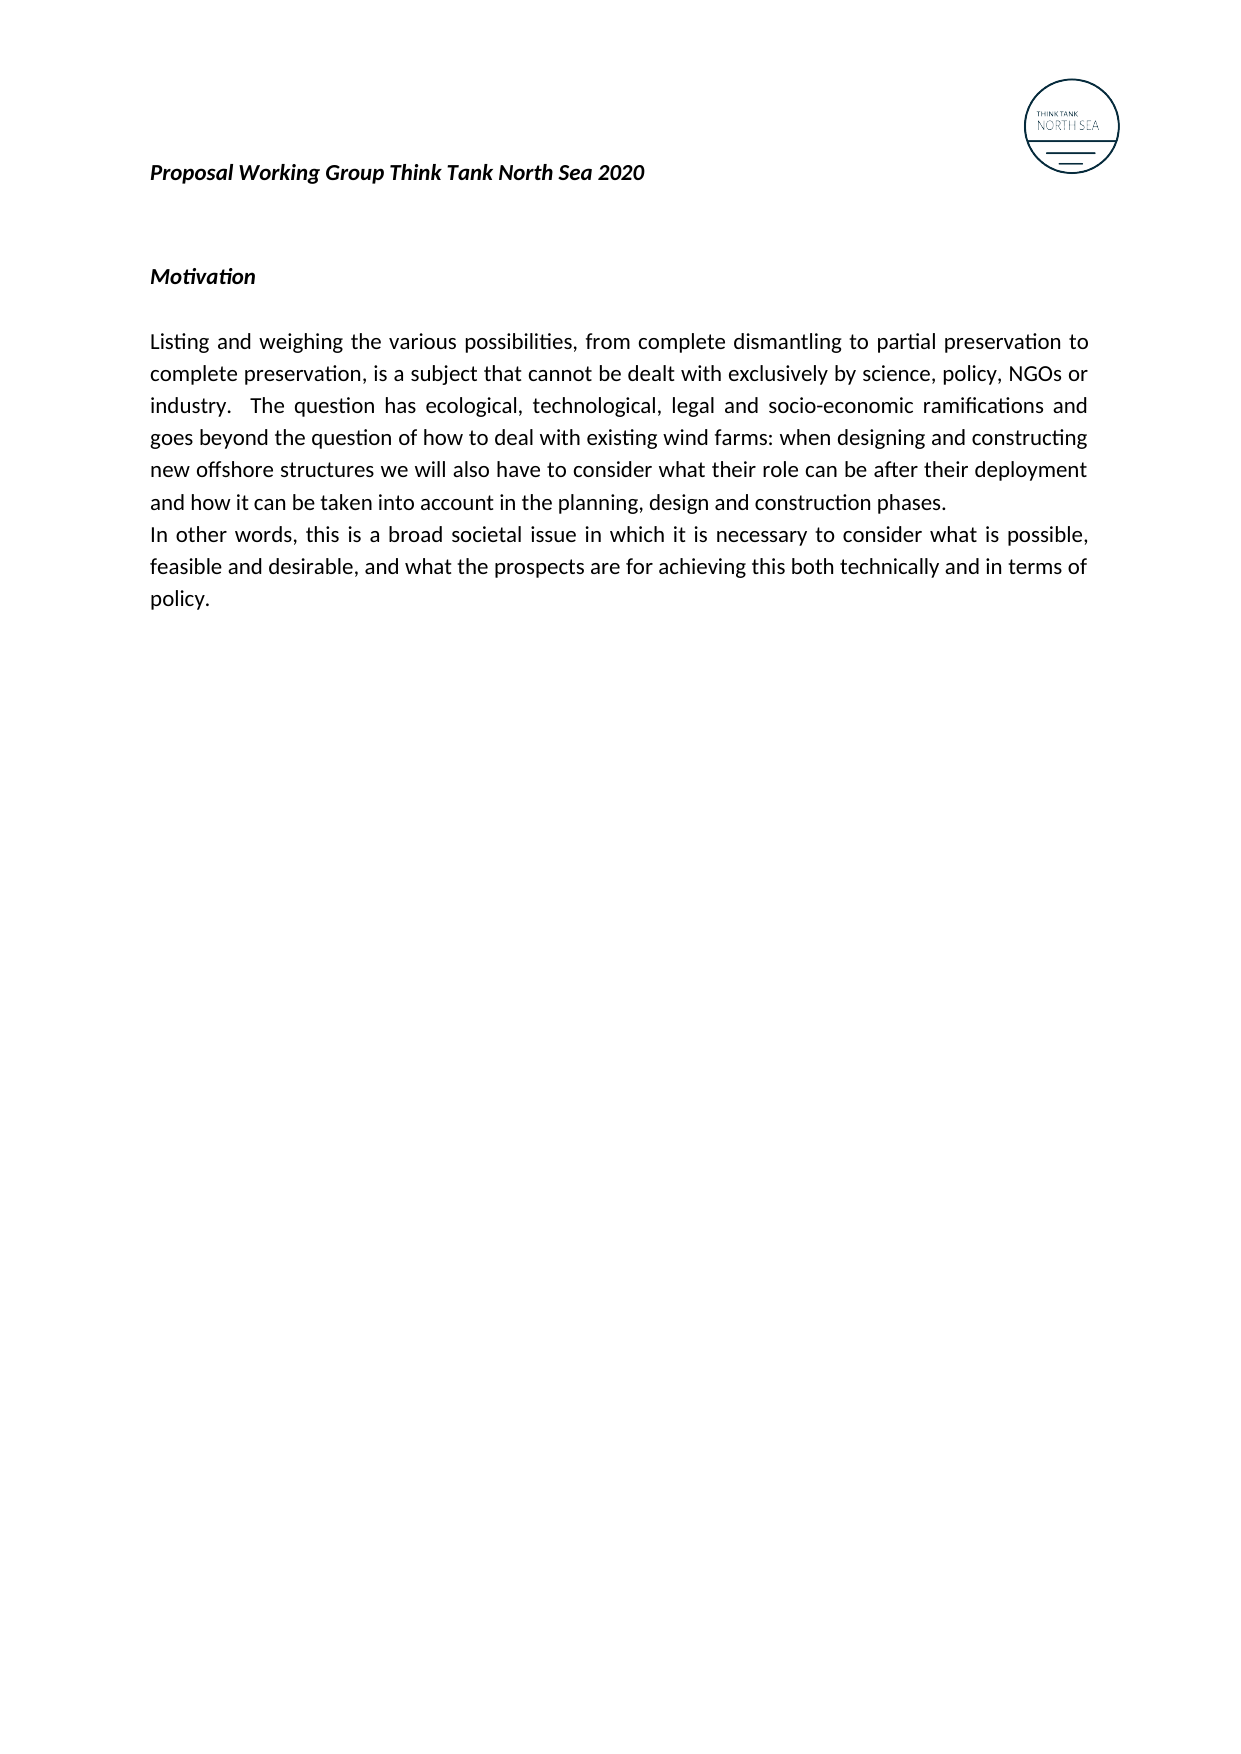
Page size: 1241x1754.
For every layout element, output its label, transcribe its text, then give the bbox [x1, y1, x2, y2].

text Motivation [150, 262, 1090, 291]
picture [1017, 73, 1125, 180]
text Listing and weighing the various possibilities, from complete dismantling to partial preservation to complete preservation, is a subject that cannot be dealt with exclusively by science, policy, NGOs or industry. The question has ecological, technological, legal and socio-economic ramifications and goes beyond the question of how to deal with existing wind farms: when designing and constructing new offshore structures we will also have to consider what their role can be after their deployment and how it can be taken into account in the planning, design and construction phases. [150, 327, 1090, 516]
text In other words, this is a broad societal issue in which it is necessary to consider what is possible, feasible and desirable, and what the prospects are for achieving this both technically and in terms of policy. [150, 520, 1090, 612]
